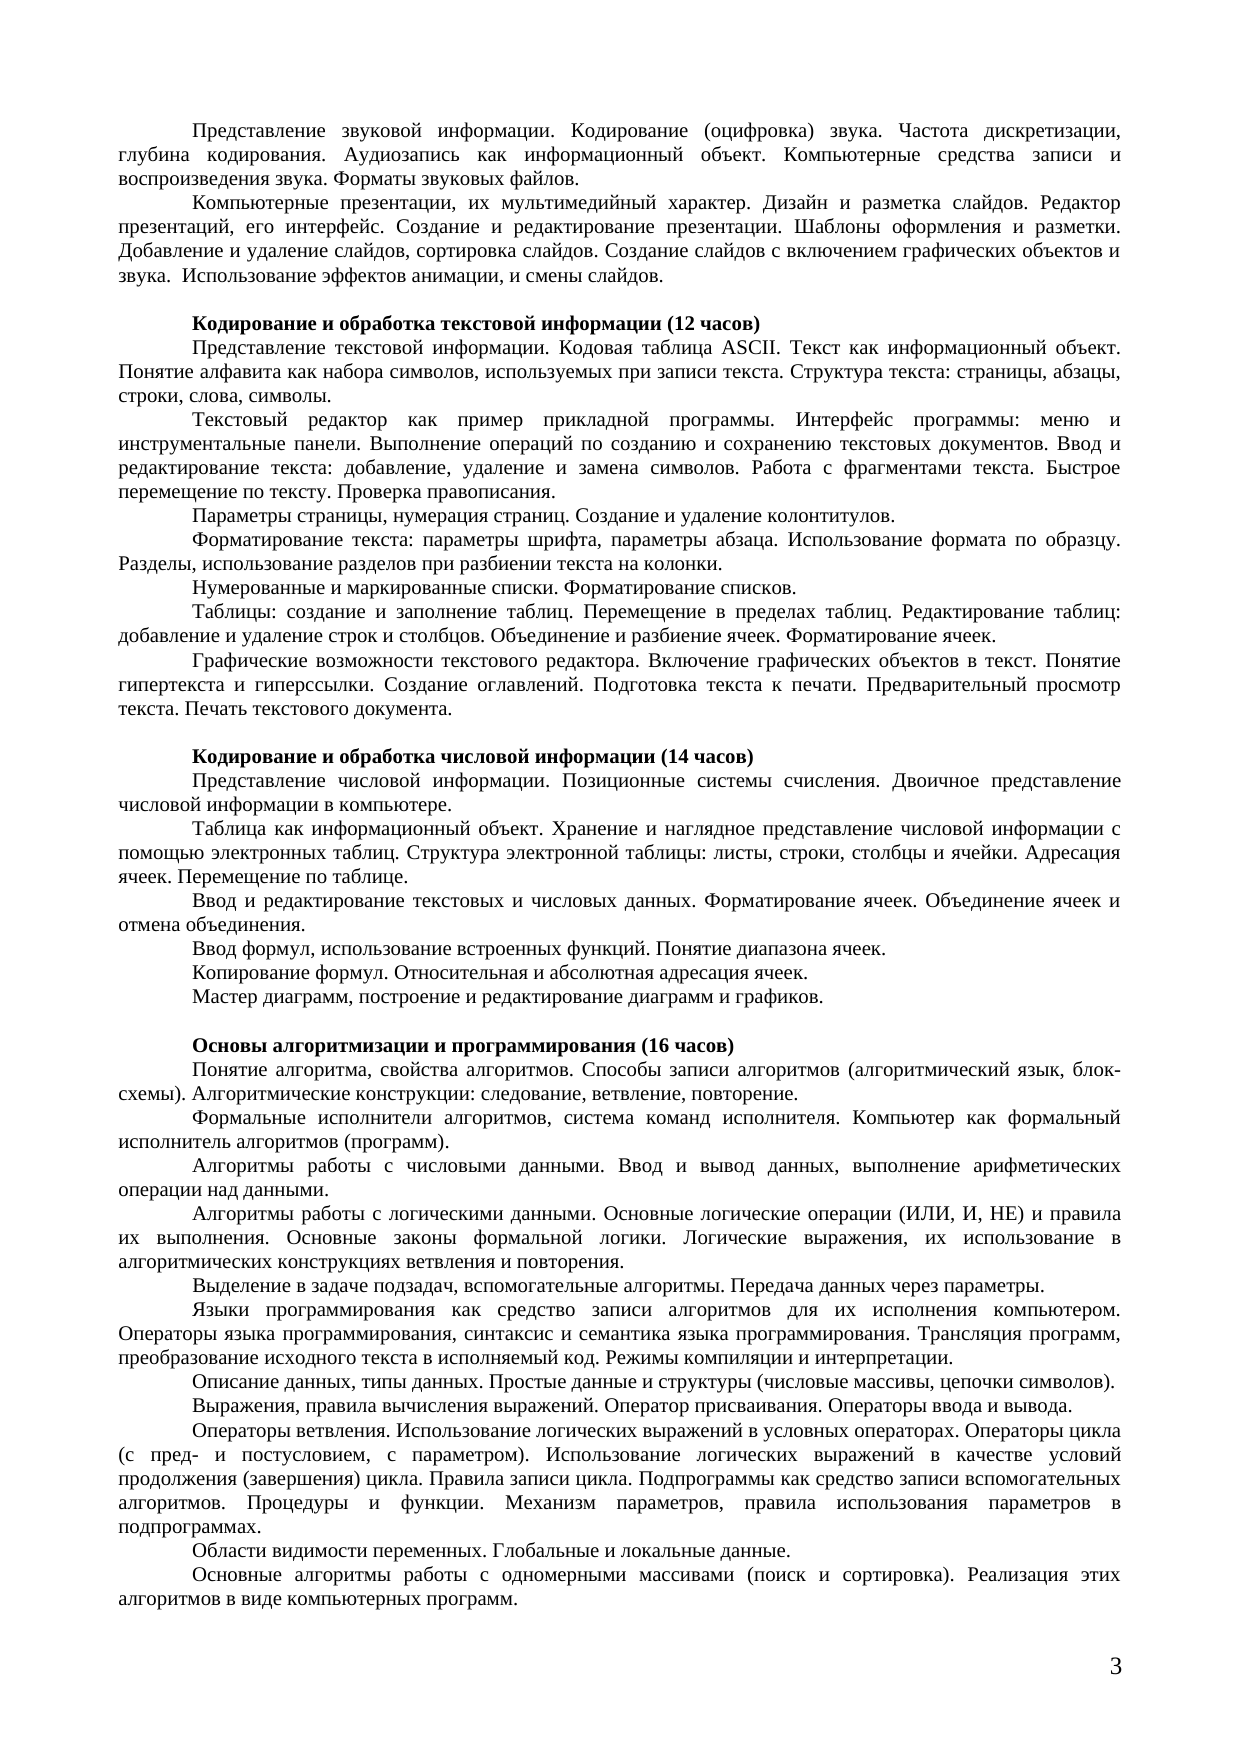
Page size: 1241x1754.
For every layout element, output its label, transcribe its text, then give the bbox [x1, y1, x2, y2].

text Графические возможности текстового редактора. Включение графических объектов в текст. Понятие гипертекста и гиперссылки. Создание оглавлений. Подготовка текста к печати. Предварительный просмотр текста. Печать текстового документа. [118, 647, 1122, 720]
text Описание данных, типы данных. Простые данные и структуры (числовые массивы, цепочки символов). [118, 1369, 1122, 1393]
text Формальные исполнители алгоритмов, система команд исполнителя. Компьютер как формальный исполнитель алгоритмов (программ). [118, 1105, 1122, 1153]
text Представление текстовой информации. Кодовая таблица ASCII. Текст как информационный объект. Понятие алфавита как набора символов, используемых при записи текста. Структура текста: страницы, абзацы, строки, слова, символы. [118, 335, 1122, 407]
text Основы алгоритмизации и программирования (16 часов) [118, 1032, 1122, 1057]
text Основные алгоритмы работы с одномерными массивами (поиск и сортировка). Реализация этих алгоритмов в виде компьютерных программ. [118, 1562, 1122, 1610]
text Ввод и редактирование текстовых и числовых данных. Форматирование ячеек. Объединение ячеек и отмена объединения. [118, 888, 1122, 936]
text Таблицы: создание и заполнение таблиц. Перемещение в пределах таблиц. Редактирование таблиц: добавление и удаление строк и столбцов. Объединение и разбиение ячеек. Форматирование ячеек. [118, 599, 1122, 647]
text Кодирование и обработка текстовой информации (12 часов) [118, 311, 1122, 335]
text Выделение в задаче подзадач, вспомогательные алгоритмы. Передача данных через параметры. [118, 1273, 1122, 1297]
text Ввод формул, использование встроенных функций. Понятие диапазона ячеек. [118, 936, 1122, 960]
text Выражения, правила вычисления выражений. Оператор присваивания. Операторы ввода и вывода. [118, 1393, 1122, 1417]
text Нумерованные и маркированные списки. Форматирование списков. [118, 575, 1122, 599]
text Мастер диаграмм, построение и редактирование диаграмм и графиков. [118, 984, 1122, 1008]
text Таблица как информационный объект. Хранение и наглядное представление числовой информации с помощью электронных таблиц. Структура электронной таблицы: листы, строки, столбцы и ячейки. Адресация ячеек. Перемещение по таблице. [118, 816, 1122, 888]
text Области видимости переменных. Глобальные и локальные данные. [118, 1538, 1122, 1562]
text Компьютерные презентации, их мультимедийный характер. Дизайн и разметка слайдов. Редактор презентаций, его интерфейс. Создание и редактирование презентации. Шаблоны оформления и разметки. Добавление и удаление слайдов, сортировка слайдов. Создание слайдов с включением графических объектов и звука. Использование эффектов анимации, и смены слайдов. [118, 190, 1122, 287]
text Языки программирования как средство записи алгоритмов для их исполнения компьютером. Операторы языка программирования, синтаксис и семантика языка программирования. Трансляция программ, преобразование исходного текста в исполняемый код. Режимы компиляции и интерпретации. [118, 1297, 1122, 1369]
text Операторы ветвления. Использование логических выражений в условных операторах. Операторы цикла (с пред- и постусловием, с параметром). Использование логических выражений в качестве условий продолжения (завершения) цикла. Правила записи цикла. Подпрограммы как средство записи вспомогательных алгоритмов. Процедуры и функции. Механизм параметров, правила использования параметров в подпрограммах. [118, 1417, 1122, 1538]
text Текстовый редактор как пример прикладной программы. Интерфейс программы: меню и инструментальные панели. Выполнение операций по созданию и сохранению текстовых документов. Ввод и редактирование текста: добавление, удаление и замена символов. Работа с фрагментами текста. Быстрое перемещение по тексту. Проверка правописания. [118, 407, 1122, 503]
text Кодирование и обработка числовой информации (14 часов) [118, 744, 1122, 768]
text Алгоритмы работы с числовыми данными. Ввод и вывод данных, выполнение арифметических операции над данными. [118, 1153, 1122, 1201]
text Копирование формул. Относительная и абсолютная адресация ячеек. [118, 960, 1122, 984]
text Представление числовой информации. Позиционные системы счисления. Двоичное представление числовой информации в компьютере. [118, 768, 1122, 816]
text Форматирование текста: параметры шрифта, параметры абзаца. Использование формата по образцу. Разделы, использование разделов при разбиении текста на колонки. [118, 527, 1122, 575]
text Параметры страницы, нумерация страниц. Создание и удаление колонтитулов. [118, 503, 1122, 527]
text Алгоритмы работы с логическими данными. Основные логические операции (ИЛИ, И, НЕ) и правила их выполнения. Основные законы формальной логики. Логические выражения, их использование в алгоритмических конструкциях ветвления и повторения. [118, 1201, 1122, 1273]
text Представление звуковой информации. Кодирование (оцифровка) звука. Частота дискретизации, глубина кодирования. Аудиозапись как информационный объект. Компьютерные средства записи и воспроизведения звука. Форматы звуковых файлов. [118, 118, 1122, 190]
text Понятие алгоритма, свойства алгоритмов. Способы записи алгоритмов (алгоритмический язык, блок-схемы). Алгоритмические конструкции: следование, ветвление, повторение. [118, 1057, 1122, 1105]
